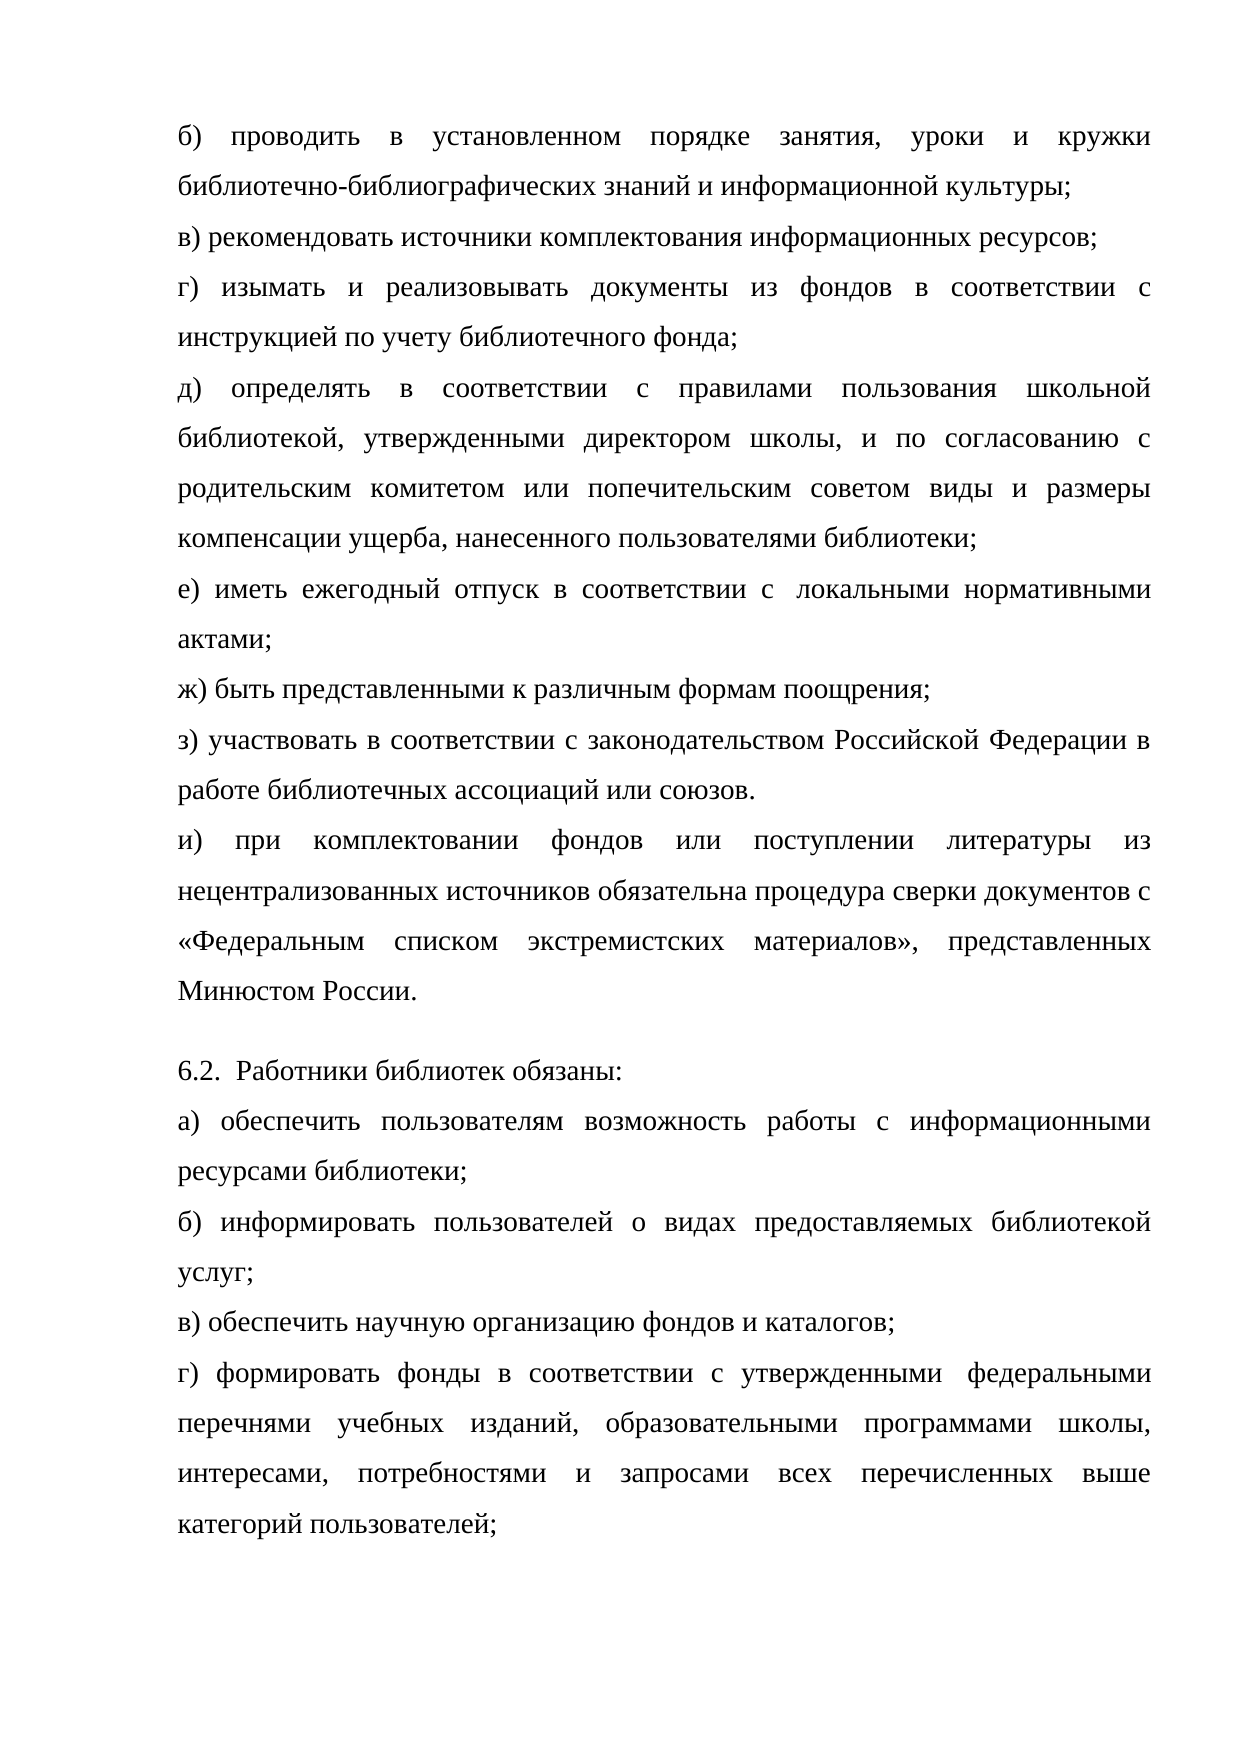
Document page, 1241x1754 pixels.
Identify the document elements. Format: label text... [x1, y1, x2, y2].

text ж) быть представленными к различным формам поощрения; [177, 672, 1152, 705]
text г) изымать и реализовывать документы из фондов в соответствии с инструкцией по учету библиотечного фонда; [177, 269, 1152, 353]
text в) обеспечить научную организацию фондов и каталогов; [177, 1304, 1152, 1338]
text б) проводить в установленном порядке занятия, уроки и кружки библиотечно-библиографических знаний и информационной культуры; [177, 118, 1152, 202]
text б) информировать пользователей о видах предоставляемых библиотекой услуг; [177, 1204, 1152, 1288]
text д) определять в соответствии с правилами пользования школьной библиотекой, утвержденными директором школы, и по согласованию с родительским комитетом или попечительским советом виды и размеры компенсации ущерба, нанесенного пользователями библиотеки; [177, 370, 1152, 554]
text и) при комплектовании фондов или поступлении литературы из нецентрализованных источников обязательна процедура сверки документов с «Федеральным списком экстремистских материалов», представленных Минюстом России. [177, 822, 1152, 1007]
text в) рекомендовать источники комплектования информационных ресурсов; [177, 219, 1152, 252]
text 6.2. Работники библиотек обязаны: [177, 1053, 1152, 1086]
text г) формировать фонды в соответствии с утвержденными федеральными перечнями учебных изданий, образовательными программами школы, интересами, потребностями и запросами всех перечисленных выше категорий пользователей; [177, 1355, 1152, 1539]
text а) обеспечить пользователям возможность работы с информационными ресурсами библиотеки; [177, 1103, 1152, 1187]
text з) участвовать в соответствии с законодательством Российской Федерации в работе библиотечных ассоциаций или союзов. [177, 722, 1152, 806]
text е) иметь ежегодный отпуск в соответствии с локальными нормативными актами; [177, 571, 1152, 655]
